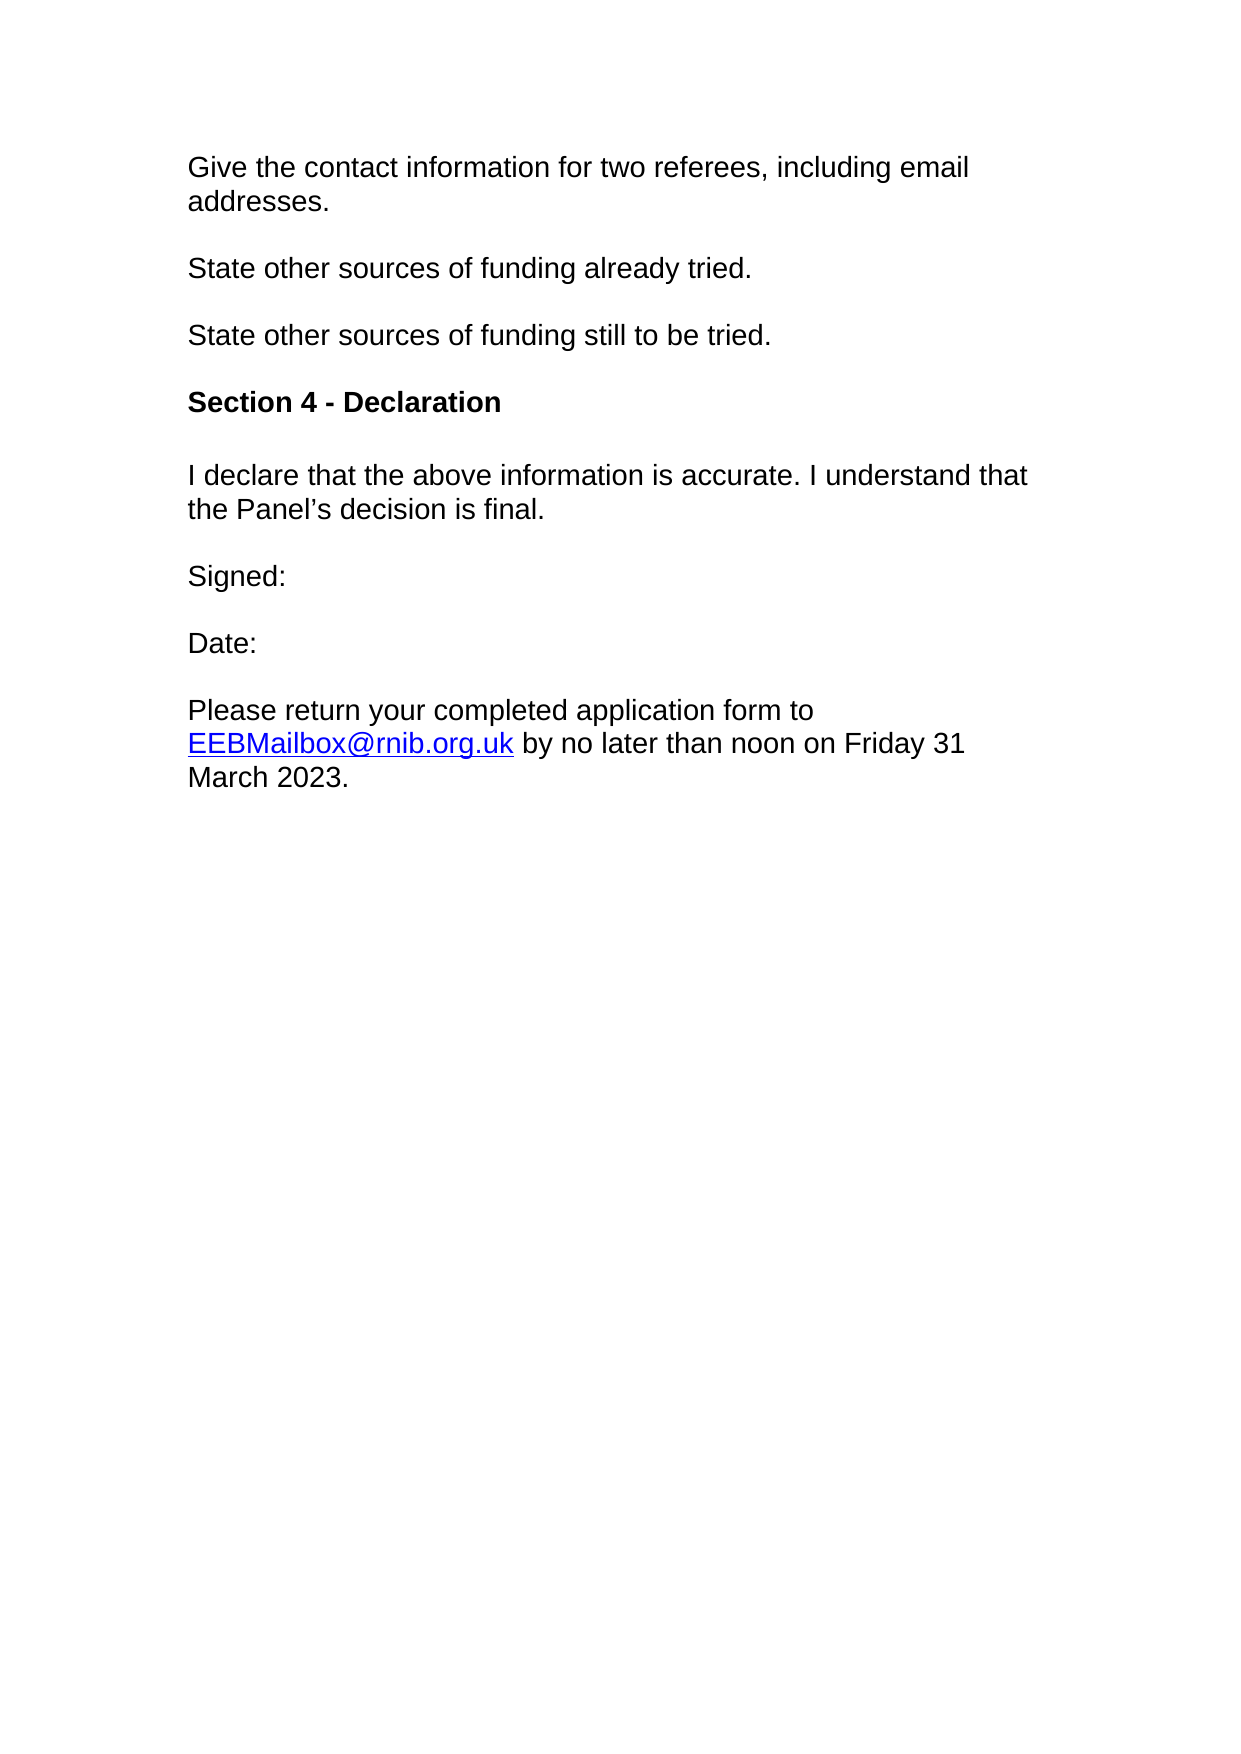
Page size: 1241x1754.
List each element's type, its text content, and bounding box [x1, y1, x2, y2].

text Signed: [187, 559, 1053, 592]
text State other sources of funding still to be tried. [187, 318, 1053, 351]
text I declare that the above information is accurate. I understand that the Panel’s decision is final. [187, 458, 1053, 525]
text Please return your completed application form to EEBMailbox@rnib.org.uk by no later than noon on Friday 31 March 2023. [187, 693, 1053, 793]
text Give the contact information for two referees, including email addresses. [187, 150, 1053, 217]
text State other sources of funding already tried. [187, 251, 1053, 284]
text Date: [187, 626, 1053, 659]
subtitle Section 4 - Declaration [187, 385, 1053, 418]
